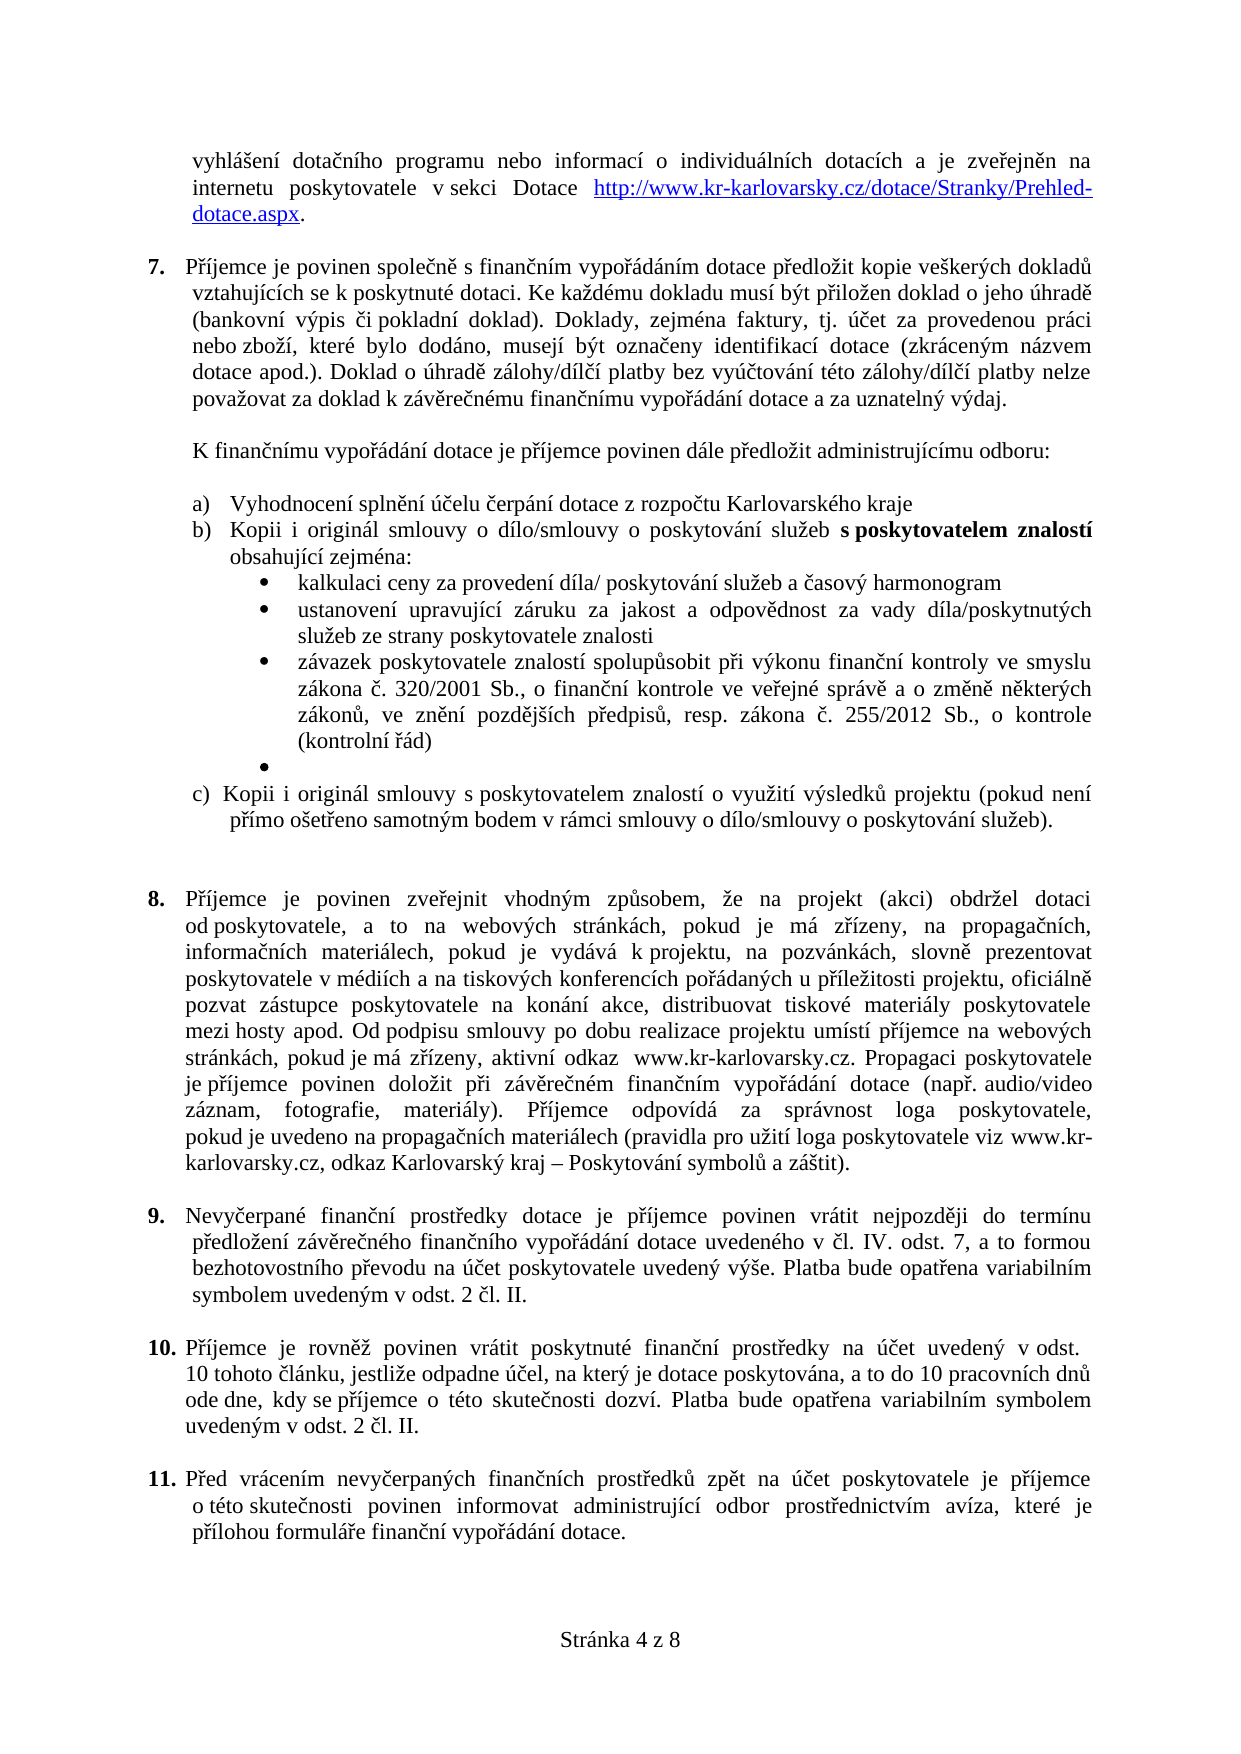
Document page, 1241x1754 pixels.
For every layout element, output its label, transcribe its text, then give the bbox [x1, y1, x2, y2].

list Kopii i originál smlouvy s poskytovatelem znalostí o využití výsledků projektu (pokud není přímo ošetřeno samotným bodem v rámci smlouvy o dílo/smlouvy o poskytování služeb). [192, 780, 1093, 833]
list Před vrácením nevyčerpaných finančních prostředků zpět na účet poskytovatele je příjemce o této skutečnosti povinen informovat administrující odbor prostřednictvím avíza, které je přílohou formuláře finanční vypořádání dotace. [148, 1465, 1093, 1544]
list závazek poskytovatele znalostí spolupůsobit při výkonu finanční kontroly ve smyslu zákona č. 320/2001 Sb., o finanční kontrole ve veřejné správě a o změně některých zákonů, ve znění pozdějších předpisů, resp. zákona č. 255/2012 Sb., o kontrole (kontrolní řád) [260, 648, 1093, 754]
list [148, 148, 1093, 227]
list ustanovení upravující záruku za jakost a odpovědnost za vady díla/poskytnutých služeb ze strany poskytovatele znalosti [260, 596, 1093, 648]
list Příjemce je rovněž povinen vrátit poskytnuté finanční prostředky na účet uvedený v odst. 10 tohoto článku, jestliže odpadne účel, na který je dotace poskytována, a to do 10 pracovních dnů ode dne, kdy se příjemce o této skutečnosti dozví. Platba bude opatřena variabilním symbolem uvedeným v odst. 2 čl. II. [148, 1333, 1093, 1439]
list Příjemce je povinen zveřejnit vhodným způsobem, že na projekt (akci) obdržel dotaci od poskytovatele, a to na webových stránkách, pokud je má zřízeny, na propagačních, informačních materiálech, pokud je vydává k projektu, na pozvánkách, slovně prezentovat poskytovatele v médiích a na tiskových konferencích pořádaných u příležitosti projektu, oficiálně pozvat zástupce poskytovatele na konání akce, distribuovat tiskové materiály poskytovatele mezi hosty apod. Od podpisu smlouvy po dobu realizace projektu umístí příjemce na webových stránkách, pokud je má zřízeny, aktivní odkaz www.kr-karlovarsky.cz. Propagaci poskytovatele je příjemce povinen doložit při závěrečném finančním vypořádání dotace (např. audio/video záznam, fotografie, materiály). Příjemce odpovídá za správnost loga poskytovatele, pokud je uvedeno na propagačních materiálech (pravidla pro užití loga poskytovatele viz www.kr-karlovarsky.cz, odkaz Karlovarský kraj – Poskytování symbolů a záštit). [148, 886, 1093, 1175]
list Vyhodnocení splnění účelu čerpání dotace z rozpočtu Karlovarského kraje [192, 490, 1093, 517]
text K finančnímu vypořádání dotace je příjemce povinen dále předložit administrujícímu odboru: [192, 437, 1093, 464]
list Kopii i originál smlouvy o dílo/smlouvy o poskytování služeb s poskytovatelem znalostí obsahující zejména: [192, 517, 1093, 569]
list Nevyčerpané finanční prostředky dotace je příjemce povinen vrátit nejpozději do termínu předložení závěrečného finančního vypořádání dotace uvedeného v čl. IV. odst. 7, a to formou bezhotovostního převodu na účet poskytovatele uvedený výše. Platba bude opatřena variabilním symbolem uvedeným v odst. 2 čl. II. [148, 1202, 1093, 1307]
list Příjemce je povinen společně s finančním vypořádáním dotace předložit kopie veškerých dokladů vztahujících se k poskytnuté dotaci. Ke každému dokladu musí být přiložen doklad o jeho úhradě (bankovní výpis či pokladní doklad). Doklady, zejména faktury, tj. účet za provedenou práci nebo zboží, které bylo dodáno, musejí být označeny identifikací dotace (zkráceným názvem dotace apod.). Doklad o úhradě zálohy/dílčí platby bez vyúčtování této zálohy/dílčí platby nelze považovat za doklad k závěrečnému finančnímu vypořádání dotace a za uznatelný výdaj. [148, 253, 1093, 411]
list kalkulaci ceny za provedení díla/ poskytování služeb a časový harmonogram [260, 569, 1093, 596]
